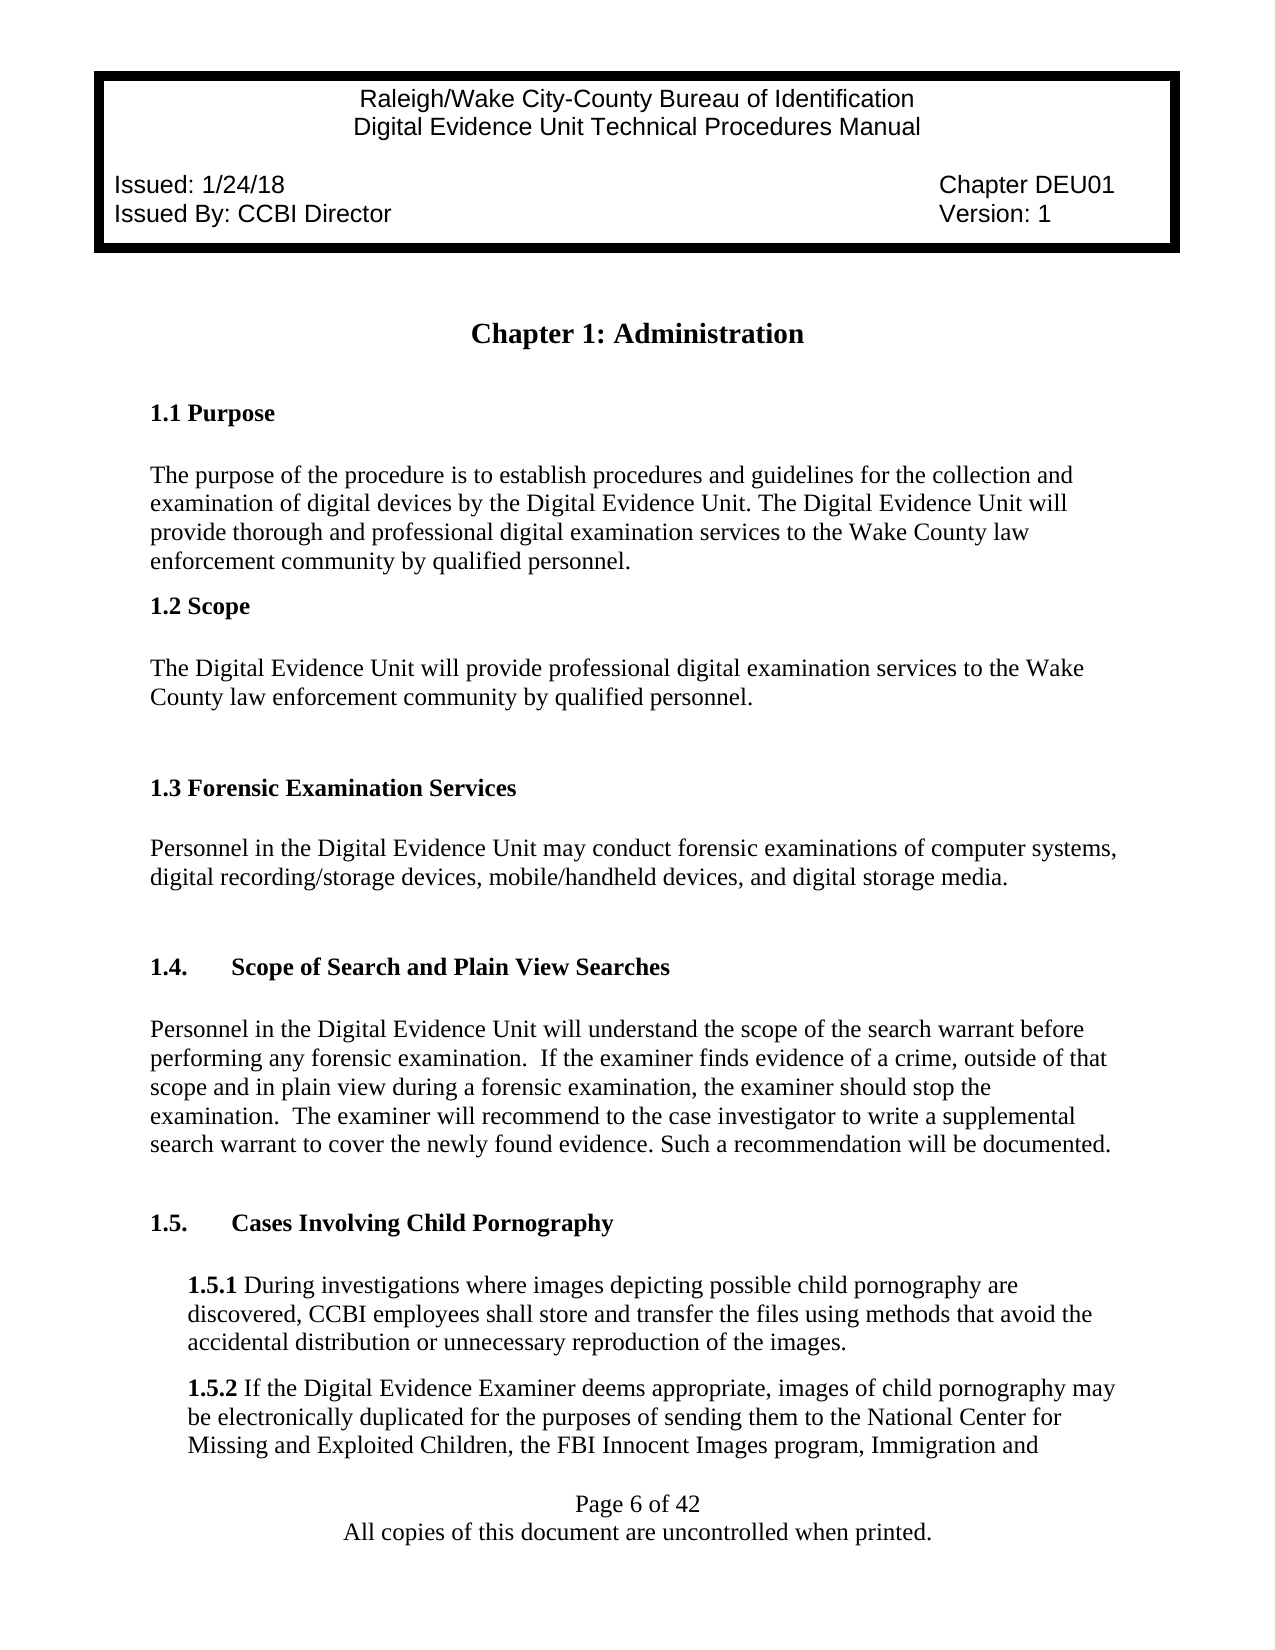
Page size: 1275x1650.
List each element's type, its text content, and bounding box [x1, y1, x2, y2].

subtitle 1.3 Forensic Examination Services [150, 773, 1125, 802]
subtitle Purpose [150, 398, 1125, 426]
text The purpose of the procedure is to establish procedures and guidelines for the collection and examination of digital devices by the Digital Evidence Unit. The Digital Evidence Unit will provide thorough and professional digital examination services to the Wake County law enforcement community by qualified personnel. [150, 460, 1125, 575]
text 1.5.1 During investigations where images depicting possible child pornography are discovered, CCBI employees shall store and transfer the files using methods that avoid the accidental distribution or unnecessary reproduction of the images. [187, 1270, 1125, 1356]
text Personnel in the Digital Evidence Unit may conduct forensic examinations of computer systems, digital recording/storage devices, mobile/handheld devices, and digital storage media. [150, 833, 1125, 890]
subtitle Chapter 1: Administration [150, 316, 1125, 350]
text The Digital Evidence Unit will provide professional digital examination services to the Wake County law enforcement community by qualified personnel. [150, 653, 1125, 711]
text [187, 1373, 1125, 1459]
subtitle Scope [150, 591, 1125, 620]
text Personnel in the Digital Evidence Unit will understand the scope of the search warrant before performing any forensic examination. If the examiner finds evidence of a crime, outside of that scope and in plain view during a forensic examination, the examiner should stop the examination. The examiner will recommend to the case investigator to write a supplemental search warrant to cover the newly found evidence. Such a recommendation will be documented. [150, 1014, 1125, 1158]
subtitle Cases Involving Child Pornography [150, 1208, 1125, 1237]
subtitle Scope of Search and Plain View Searches [150, 952, 1125, 981]
